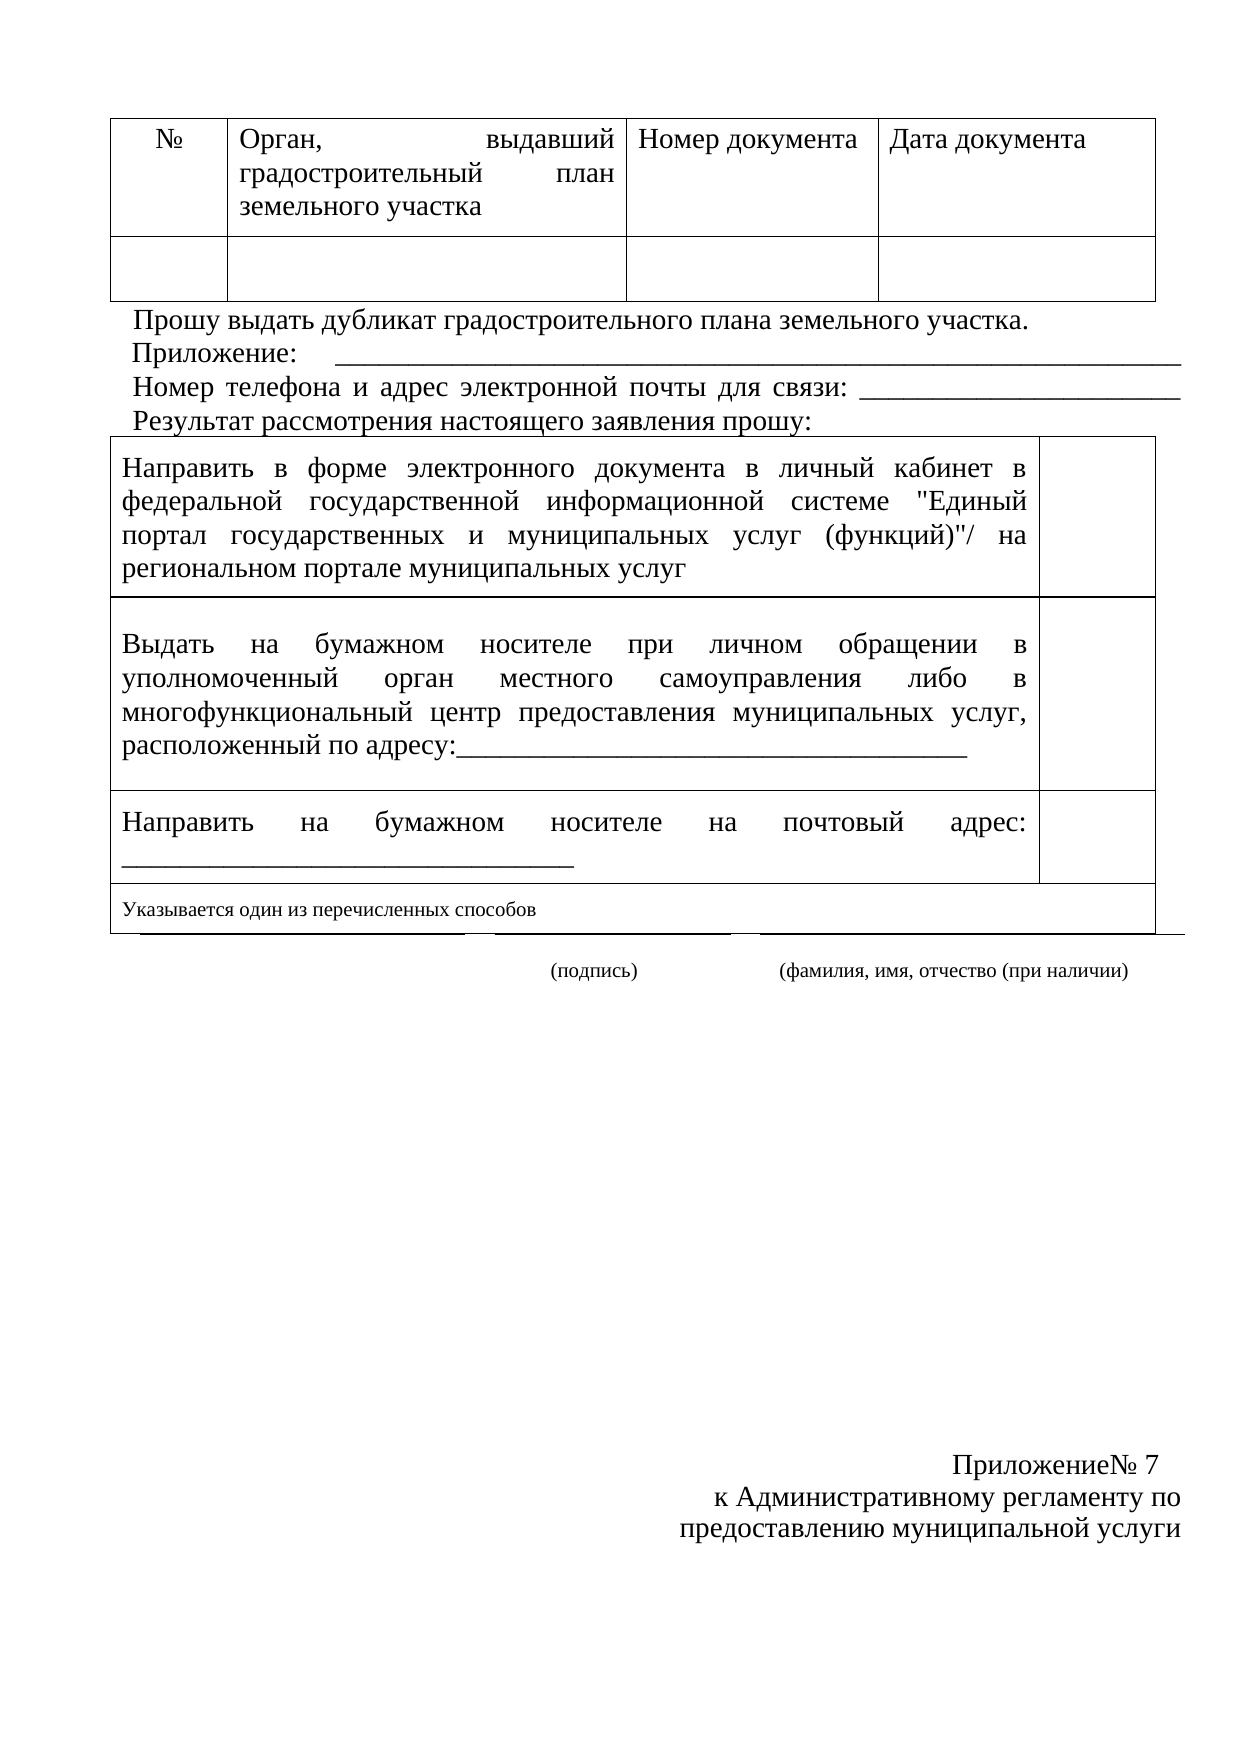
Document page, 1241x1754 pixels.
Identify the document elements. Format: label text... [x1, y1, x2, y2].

table_header Номер документа [627, 119, 878, 236]
table_cell [627, 237, 878, 301]
table_cell Выдать на бумажном носителе при личном обращении в уполномоченный орган местного самоуправления либо в многофункциональный центр предоставления муниципальных услуг, расположенный по адресу:___________________________________ [111, 598, 1039, 790]
text (подпись) (фамилия, имя, отчество (при наличии) [133, 958, 1181, 982]
table_cell [228, 237, 626, 301]
table_header Направить в форме электронного документа в личный кабинет в федеральной государственной информационной системе "Единый портал государственных и муниципальных услуг (функций)"/ на региональном портале муниципальных услуг [111, 437, 1039, 596]
table_cell Направить на бумажном носителе на почтовый адрес: _______________________________ [111, 791, 1039, 883]
text Приложение№ 7 [133, 1447, 1159, 1481]
text Приложение: __________________________________________________________ Номер телефона и адрес электронной почты для связи: ______________________ Результат рассмотрения настоящего заявления прошу: [131, 336, 1181, 436]
table_header [1040, 437, 1155, 596]
table_header Дата документа [879, 119, 1155, 236]
table_cell [1040, 598, 1155, 790]
table_cell Указывается один из перечисленных способов [111, 884, 1155, 933]
table_cell [1040, 791, 1155, 883]
table_header № [111, 119, 227, 236]
text Прошу выдать дубликат градостроительного плана земельного участка. [133, 302, 1177, 336]
table_header Орган, выдавший градостроительный план земельного участка [228, 119, 626, 236]
table_cell [111, 237, 227, 301]
text к Административному регламенту по предоставлению муниципальной услуги [504, 1481, 1181, 1544]
table_cell [879, 237, 1155, 301]
